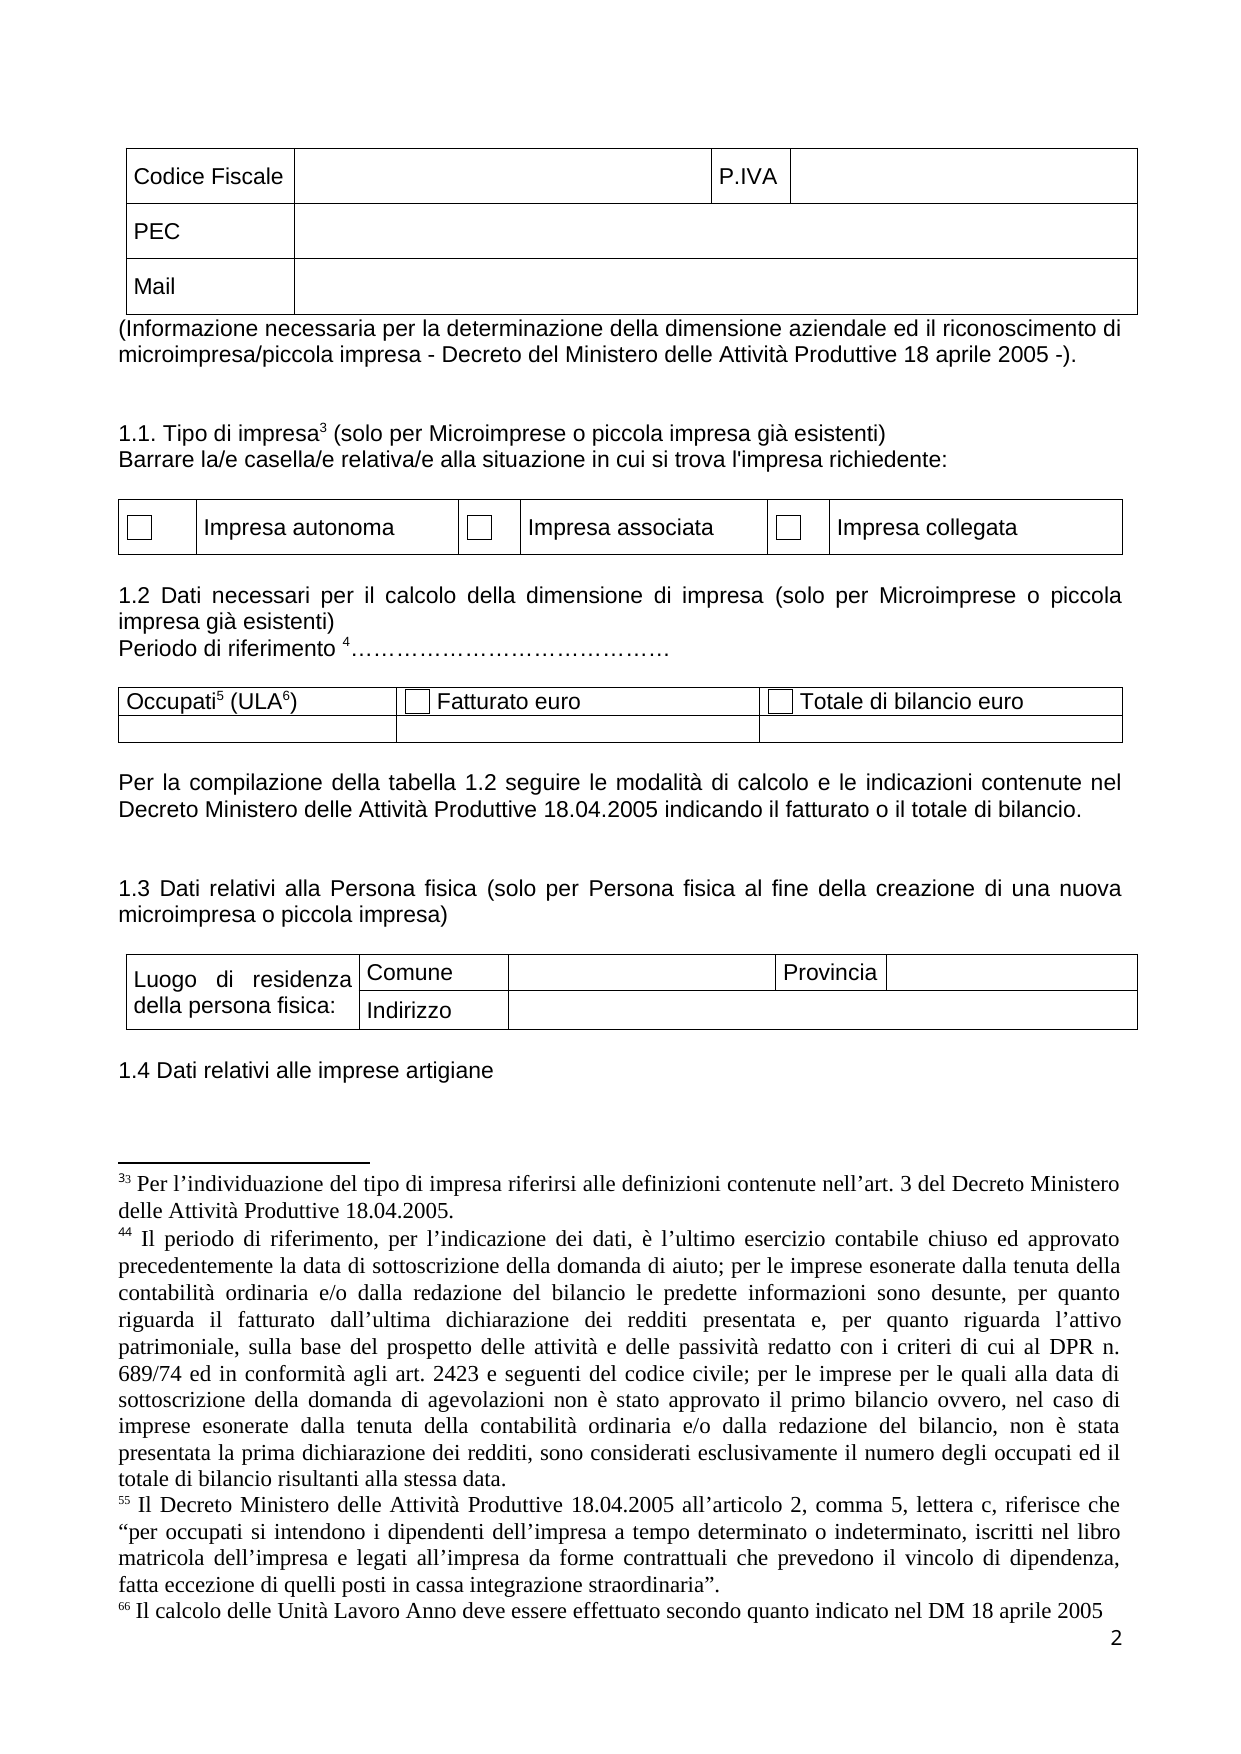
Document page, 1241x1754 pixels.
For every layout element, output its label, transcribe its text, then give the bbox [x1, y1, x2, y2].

table_header Luogo di residenza della persona fisica: [127, 955, 359, 1029]
table_header [459, 500, 520, 554]
table_cell [295, 204, 1137, 258]
table_header [768, 500, 829, 554]
text (Informazione necessaria per la determinazione della dimensione aziendale ed il riconoscimento di microimpresa/piccola impresa - Decreto del Ministero delle Attività Produttive 18 aprile 2005 -). [118, 314, 1122, 367]
table_cell [397, 716, 759, 742]
table_cell P.IVA [712, 149, 790, 203]
text Per la compilazione della tabella 1.2 seguire le modalità di calcolo e le indicazioni contenute nel Decreto Ministero delle Attività Produttive 18.04.2005 indicando il fatturato o il totale di bilancio. [118, 769, 1122, 822]
table_cell [295, 149, 711, 203]
table_cell Indirizzo [360, 991, 508, 1029]
table_cell PEC [127, 204, 294, 258]
text 1.3 Dati relativi alla Persona fisica (solo per Persona fisica al fine della creazione di una nuova microimpresa o piccola impresa) [118, 875, 1122, 927]
table_cell [119, 716, 396, 742]
table_header Impresa associata [521, 500, 767, 554]
text 1.4 Dati relativi alle imprese artigiane [118, 1057, 1122, 1083]
table_header Comune [360, 955, 508, 990]
text Periodo di riferimento 4…………………………………… [118, 634, 1122, 661]
table_header [509, 955, 775, 990]
table_header Totale di bilancio euro [760, 688, 1122, 714]
table_header [887, 955, 1137, 990]
table_cell [509, 991, 1137, 1029]
table_cell [295, 259, 1137, 313]
table_cell [791, 149, 1137, 203]
table_header [119, 500, 196, 554]
table_header Impresa collegata [830, 500, 1122, 554]
text 1.1. Tipo di impresa (solo per Microimprese o piccola impresa già esistenti) [118, 420, 1122, 446]
text 1.2 Dati necessari per il calcolo della dimensione di impresa (solo per Microimprese o piccola impresa già esistenti) [118, 582, 1122, 634]
table_cell Codice Fiscale [127, 149, 294, 203]
table_cell Mail [127, 259, 294, 313]
table_header Occupati5 (ULA6) [119, 688, 396, 714]
text Barrare la/e casella/e relativa/e alla situazione in cui si trova l'impresa richiedente: [118, 446, 1122, 473]
table_header Fatturato euro [397, 688, 759, 714]
table_header Provincia [776, 955, 886, 990]
table_header Impresa autonoma [197, 500, 458, 554]
table_cell [760, 716, 1122, 742]
